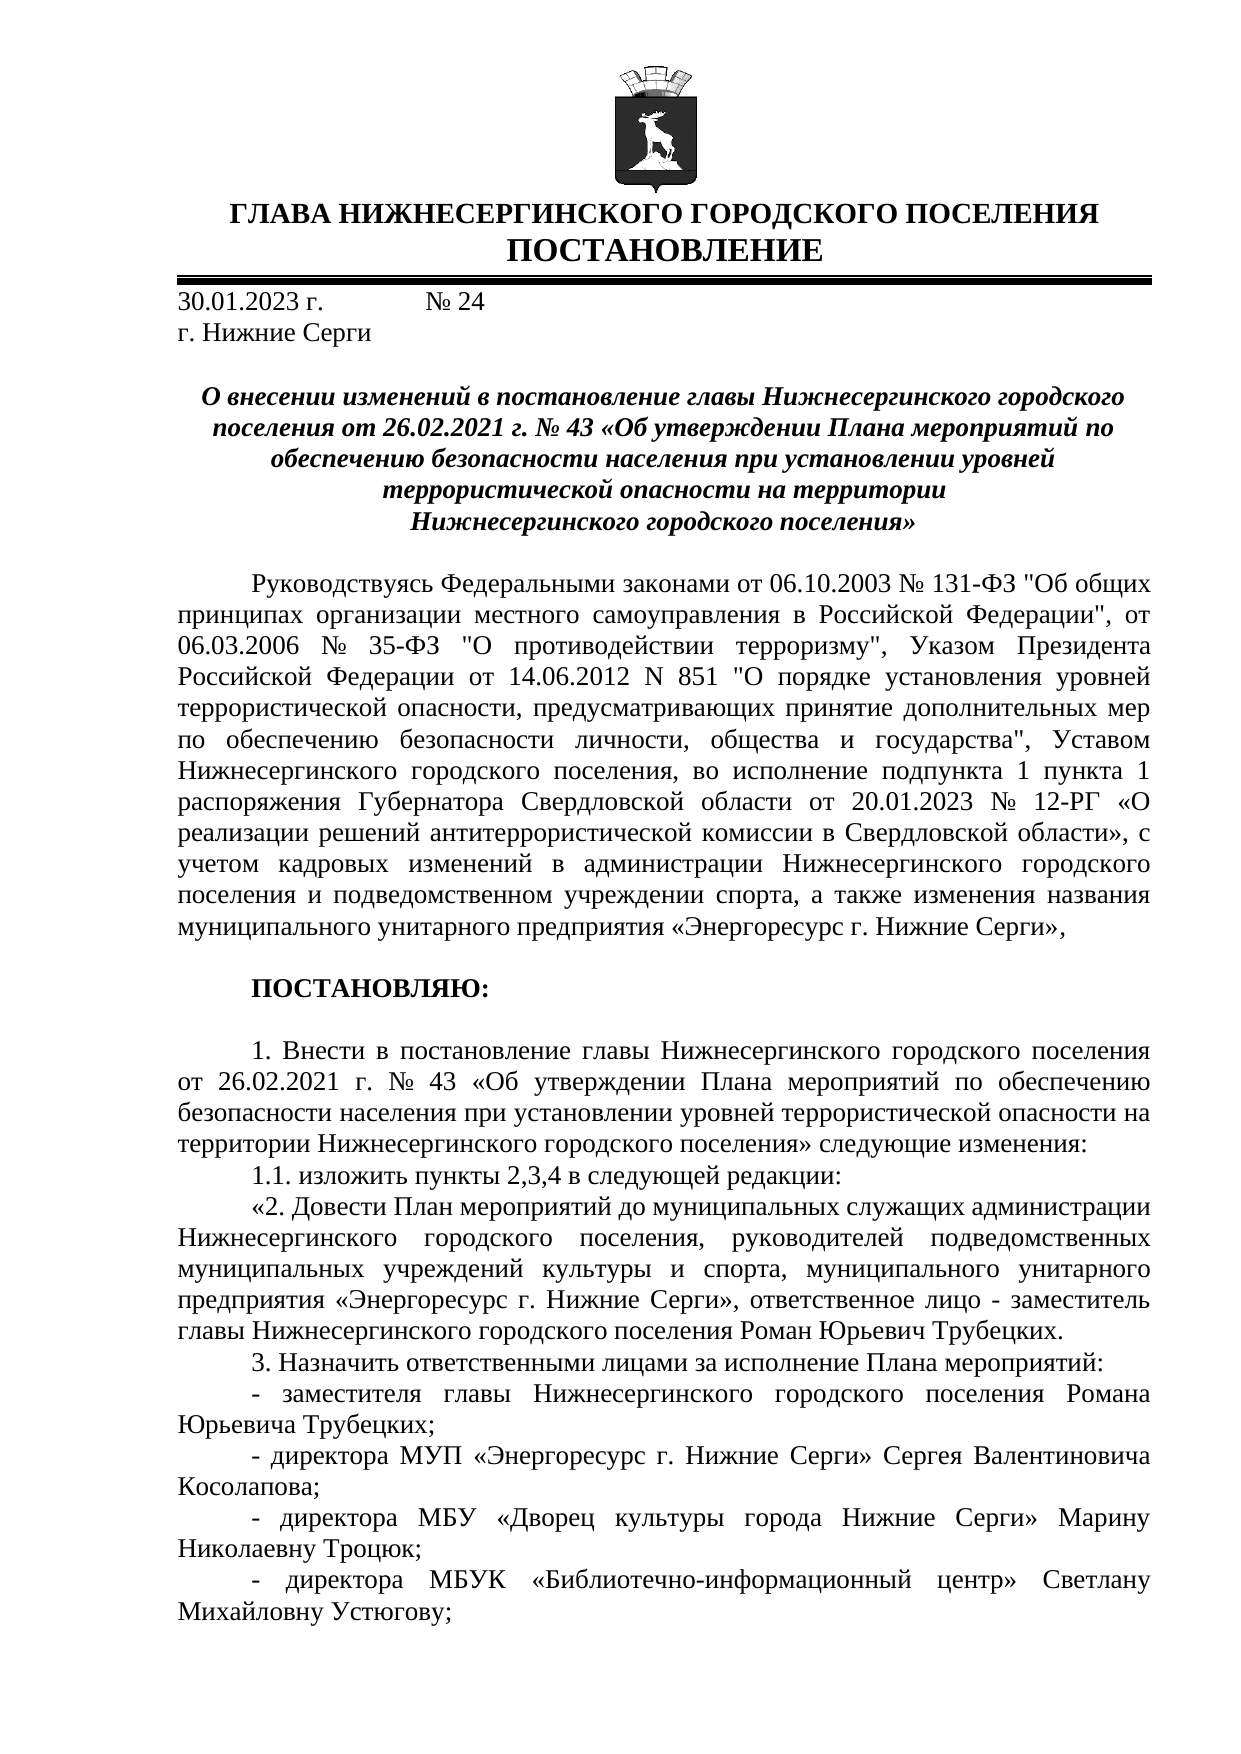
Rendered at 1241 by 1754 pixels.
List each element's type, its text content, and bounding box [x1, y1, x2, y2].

text - директора МУП «Энергоресурс г. Нижние Серги» Сергея Валентиновича Косолапова; [177, 1439, 1152, 1501]
text г. Нижние Серги [177, 316, 1152, 347]
text Руководствуясь Федеральными законами от 06.10.2003 № 131-ФЗ "Об общих принципах организации местного самоуправления в Российской Федерации", от 06.03.2006 № 35-ФЗ "О противодействии терроризму", Указом Президента Российской Федерации от 14.06.2012 N 851 "О порядке установления уровней террористической опасности, предусматривающих принятие дополнительных мер по обеспечению безопасности личности, общества и государства", Уставом Нижнесергинского городского поселения, во исполнение подпункта 1 пункта 1 распоряжения Губернатора Свердловской области от 20.01.2023 № 12-РГ «О реализации решений антитеррористической комиссии в Свердловской области», с учетом кадровых изменений в администрации Нижнесергинского городского поселения и подведомственном учреждении спорта, а также изменения названия муниципального унитарного предприятия «Энергоресурс г. Нижние Серги», [177, 567, 1152, 941]
text ПОСТАНОВЛЕНИЕ [177, 230, 1152, 268]
text «2. Довести План мероприятий до муниципальных служащих администрации Нижнесергинского городского поселения, руководителей подведомственных муниципальных учреждений культуры и спорта, муниципального унитарного предприятия «Энергоресурс г. Нижние Серги», ответственное лицо - заместитель главы Нижнесергинского городского поселения Роман Юрьевич Трубецких. [177, 1190, 1152, 1346]
text Нижнесергинского городского поселения» [177, 505, 1152, 536]
text 1.1. изложить пункты 2,3,4 в следующей редакции: [177, 1159, 1152, 1190]
text 1. Внести в постановление главы Нижнесергинского городского поселения от 26.02.2021 г. № 43 «Об утверждении Плана мероприятий по обеспечению безопасности населения при установлении уровней террористической опасности на территории Нижнесергинского городского поселения» следующие изменения: [177, 1034, 1152, 1159]
text 30.01.2023 г. № 24 [177, 285, 1152, 316]
text ПОСТАНОВЛЯЮ: [177, 972, 1152, 1003]
text 3. Назначить ответственными лицами за исполнение Плана мероприятий: [177, 1346, 1152, 1377]
text О внесении изменений в постановление главы Нижнесергинского городского поселения от 26.02.2021 г. № 43 «Об утверждении Плана мероприятий по обеспечению безопасности населения при установлении уровней террористической опасности на территории [177, 380, 1152, 505]
text - директора МБУ «Дворец культуры города Нижние Серги» Марину Николаевну Троцюк; [177, 1501, 1152, 1564]
text - заместителя главы Нижнесергинского городского поселения Романа Юрьевича Трубецких; [177, 1377, 1152, 1439]
text ГЛАВА НИЖНЕСЕРГИНСКОГО ГОРОДСКОГО ПОСЕЛЕНИЯ [177, 197, 1152, 230]
text - директора МБУК «Библиотечно-информационный центр» Светлану Михайловну Устюгову; [177, 1564, 1152, 1626]
